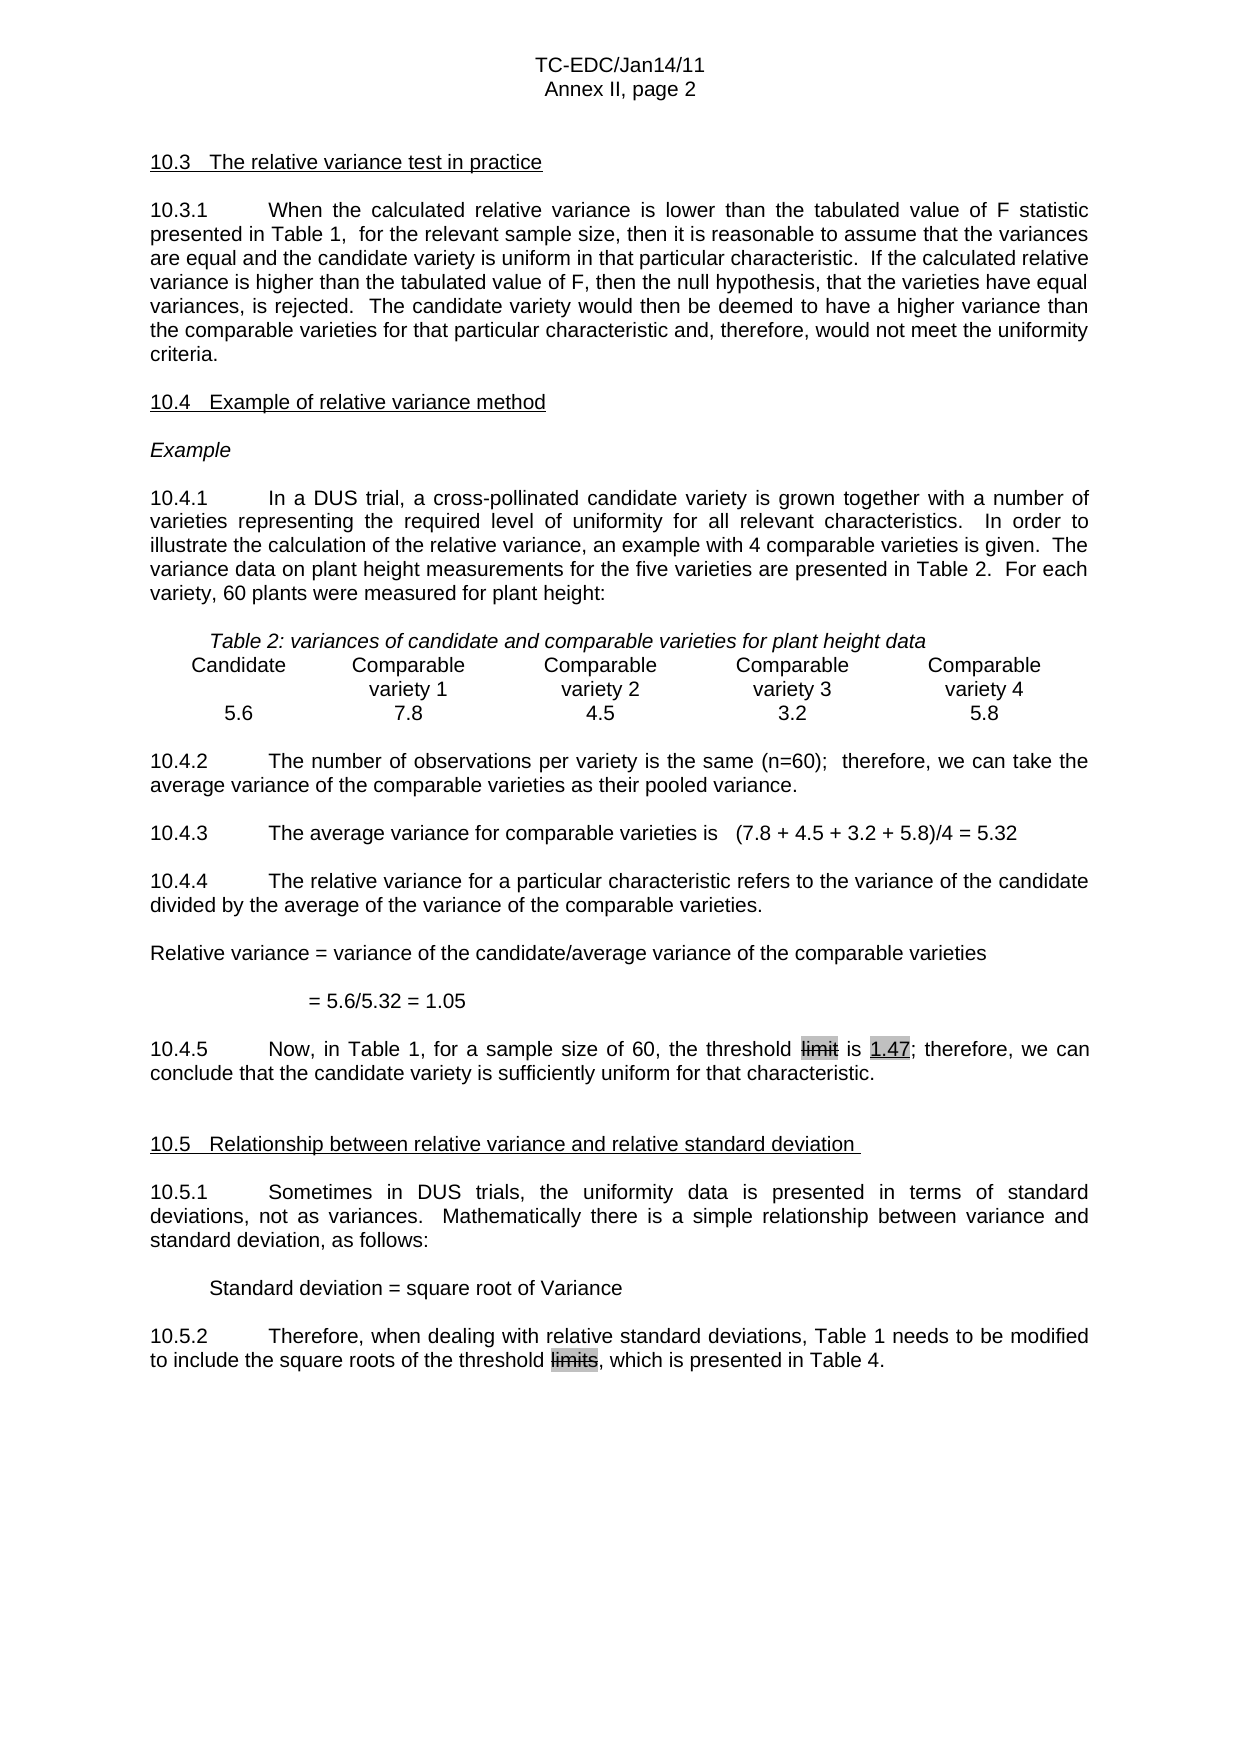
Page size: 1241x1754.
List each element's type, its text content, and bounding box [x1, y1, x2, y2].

text Relative variance = variance of the candidate/average variance of the comparable varieties [150, 941, 1090, 964]
table_cell 3.2 [696, 701, 888, 725]
text Standard deviation = square root of Variance [150, 1276, 1090, 1300]
table_cell 5.8 [888, 701, 1080, 725]
text 10.3.1 When the calculated relative variance is lower than the tabulated value of F statistic presented in Table 1, for the relevant sample size, then it is reasonable to assume that the variances are equal and the candidate variety is uniform in that particular characteristic. If the calculated relative variance is higher than the tabulated value of F, then the null hypothesis, that the varieties have equal variances, is rejected. The candidate variety would then be deemed to have a higher variance than the comparable varieties for that particular characteristic and, therefore, would not meet the uniformity criteria. [150, 198, 1090, 366]
table_cell 5.6 [165, 701, 312, 725]
text Example [150, 437, 1090, 461]
text 10.5.1 Sometimes in DUS trials, the uniformity data is presented in terms of standard deviations, not as variances. Mathematically there is a simple relationship between variance and standard deviation, as follows: [150, 1180, 1090, 1252]
table_cell 4.5 [504, 701, 696, 725]
text 10.4.3 The average variance for comparable varieties is (7.8 + 4.5 + 3.2 + 5.8)/4 = 5.32 [150, 821, 1090, 845]
text 10.5 Relationship between relative variance and relative standard deviation [150, 1132, 1090, 1156]
table_header Candidate [165, 653, 312, 701]
text 10.4.2 The number of observations per variety is the same (n=60); therefore, we can take the average variance of the comparable varieties as their pooled variance. [150, 749, 1090, 797]
text 10.4 Example of relative variance method [150, 389, 1090, 413]
text = 5.6/5.32 = 1.05 [150, 988, 1090, 1012]
table_header Comparable variety 3 [696, 653, 888, 701]
text 10.4.5 Now, in Table 1, for a sample size of 60, the threshold limit is 1.47; therefore, we can conclude that the candidate variety is sufficiently uniform for that characteristic. [150, 1036, 1090, 1084]
table_header Comparable variety 4 [888, 653, 1080, 701]
table_header Comparable variety 1 [313, 653, 504, 701]
text 10.4.4 The relative variance for a particular characteristic refers to the variance of the candidate divided by the average of the variance of the comparable varieties. [150, 869, 1090, 917]
text 10.4.1 In a DUS trial, a cross-pollinated candidate variety is grown together with a number of varieties representing the required level of uniformity for all relevant characteristics. In order to illustrate the calculation of the relative variance, an example with 4 comparable varieties is given. The variance data on plant height measurements for the five varieties are presented in Table 2. For each variety, 60 plants were measured for plant height: [150, 485, 1090, 605]
text 10.3 The relative variance test in practice [150, 150, 1090, 174]
table_header Comparable variety 2 [504, 653, 696, 701]
text Table 2: variances of candidate and comparable varieties for plant height data [150, 629, 1090, 653]
table_cell 7.8 [313, 701, 504, 725]
text 10.5.2 Therefore, when dealing with relative standard deviations, Table 1 needs to be modified to include the square roots of the threshold limits, which is presented in Table 4. [150, 1324, 1090, 1372]
